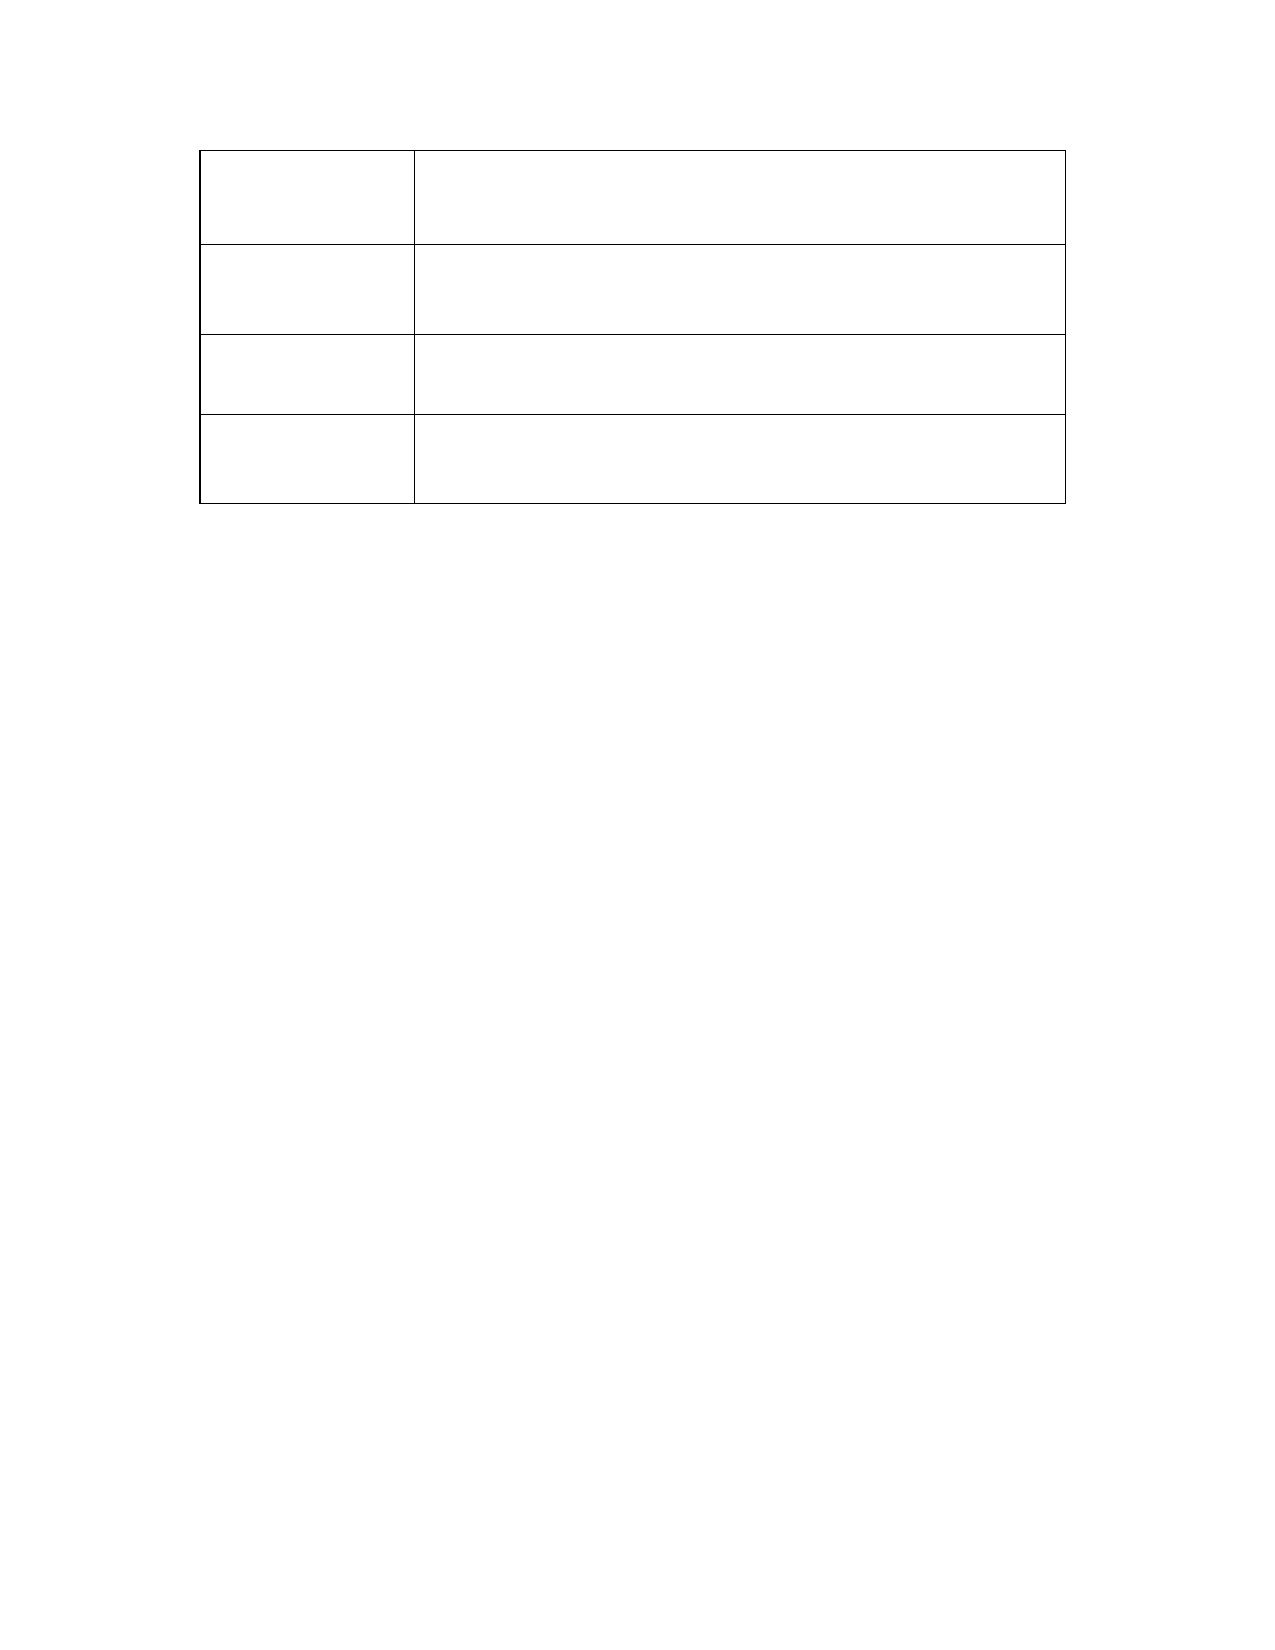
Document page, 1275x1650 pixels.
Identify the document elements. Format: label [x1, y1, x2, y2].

table_cell [415, 151, 1065, 244]
table_cell [415, 245, 1065, 334]
table_cell [201, 415, 414, 503]
table_cell [415, 335, 1065, 414]
table_cell [201, 335, 414, 414]
table_cell [201, 151, 414, 244]
table_cell [415, 415, 1065, 503]
table_cell [201, 245, 414, 334]
